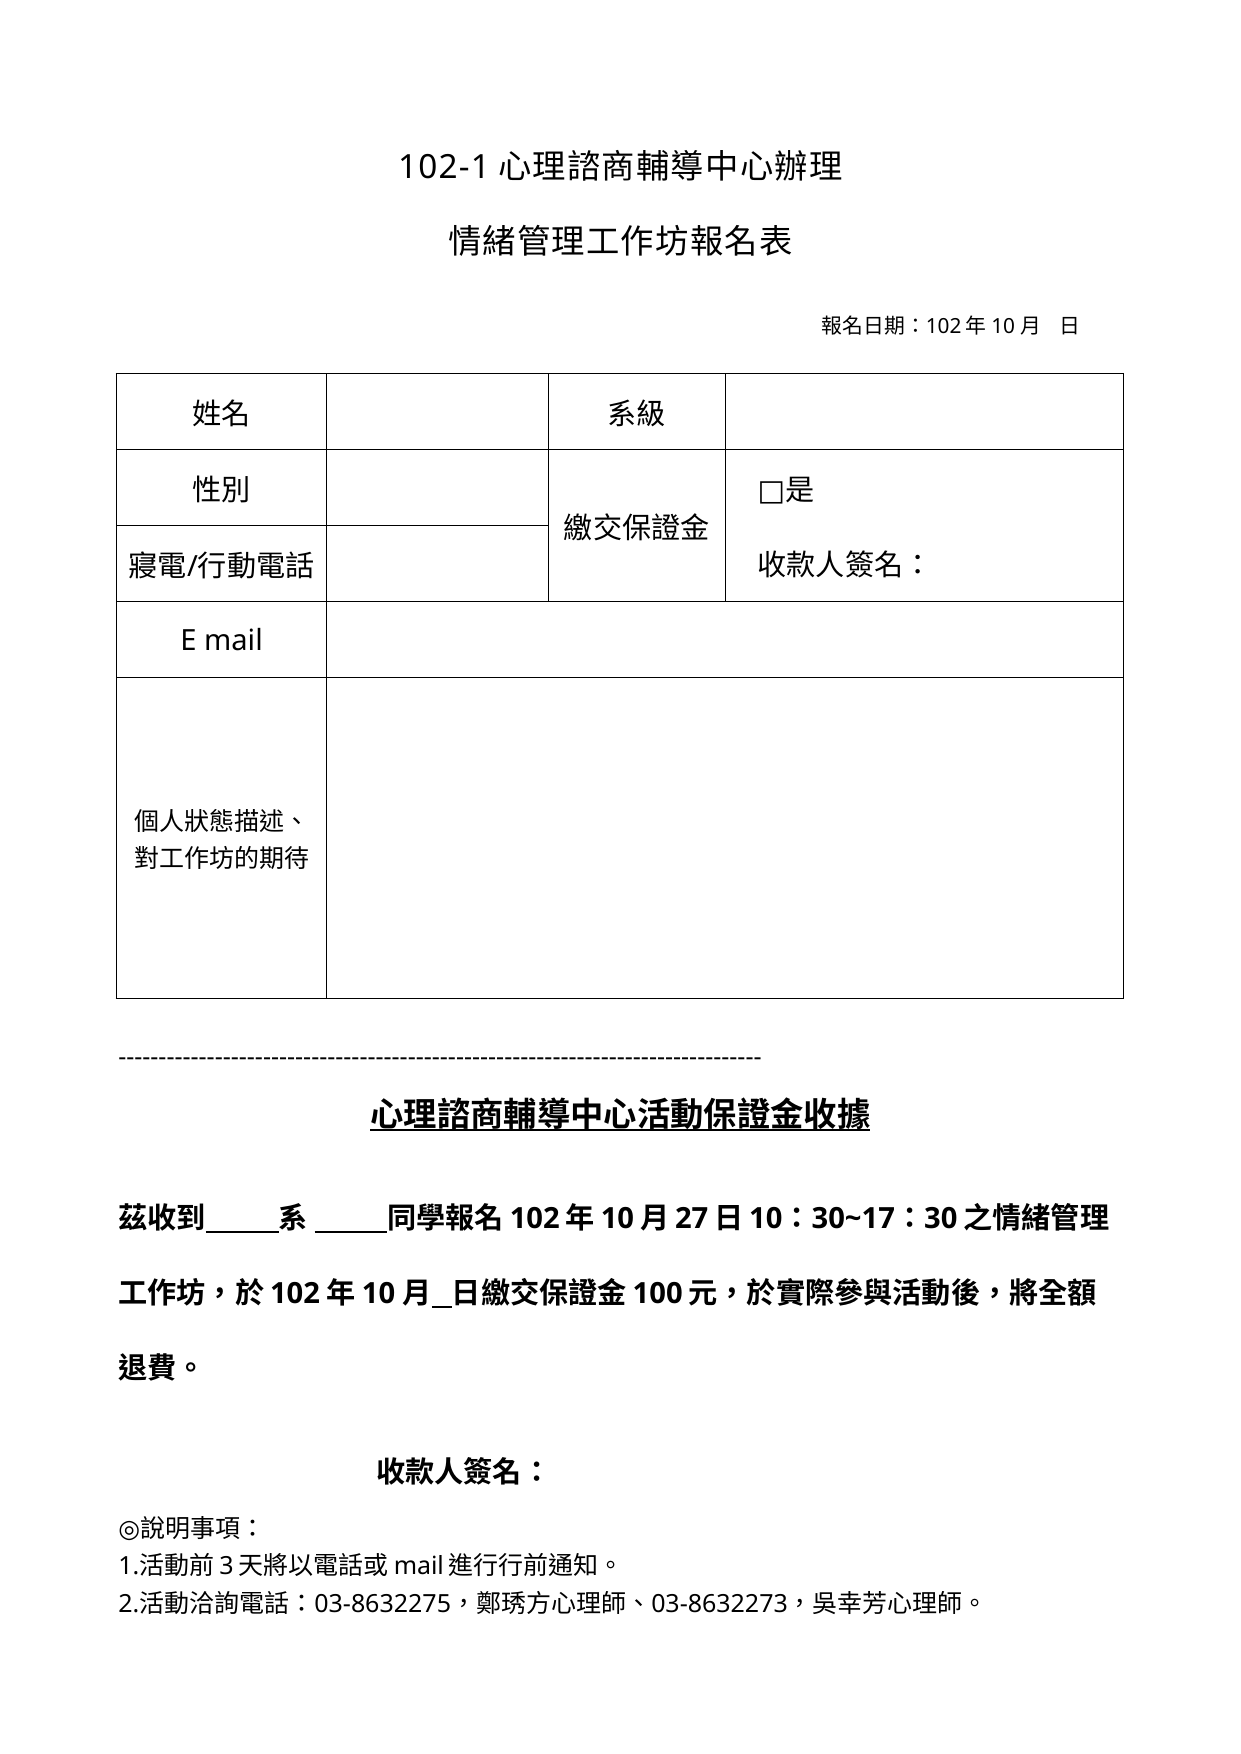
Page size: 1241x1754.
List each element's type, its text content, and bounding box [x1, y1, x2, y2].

table_header 系級 [549, 374, 725, 449]
table_header [327, 374, 548, 449]
text -------------------------------------------------------------------------------- [118, 1037, 1122, 1074]
table_cell 性別 [117, 450, 326, 525]
text 茲收到 系 同學報名102年10月27日10：30~17：30之情緒管理工作坊，於102年 10 月 日繳交保證金100元，於實際參與活動後，將全額退費。 [118, 1178, 1122, 1403]
text 報名日期：102年 10 月 日 [118, 306, 1080, 344]
table_cell [327, 602, 1123, 677]
table_cell E mail [117, 602, 326, 677]
text 情緒管理工作坊報名表 [118, 202, 1122, 277]
text ◎說明事項： [118, 1507, 1122, 1545]
table_header 姓名 [117, 374, 326, 449]
table_cell [327, 678, 1123, 998]
table_cell 繳交保證金 [549, 450, 725, 601]
text 2.活動洽詢電話：03-8632275，鄭琇方心理師、03-8632273，吳幸芳心理師。 [118, 1582, 1122, 1620]
table_cell [327, 450, 548, 525]
table_cell 個人狀態描述、 對工作坊的期待 [117, 678, 326, 998]
table_cell [327, 526, 548, 601]
text 1.活動前3天將以電話或mail進行行前通知。 [118, 1545, 1122, 1582]
text 102-1心理諮商輔導中心辦理 [118, 127, 1122, 202]
table_cell □是 收款人簽名： [726, 450, 1123, 601]
text 收款人簽名： [118, 1432, 1122, 1507]
table_header [726, 374, 1123, 449]
table_cell 寢電/行動電話 [117, 526, 326, 601]
text 心理諮商輔導中心活動保證金收據 [118, 1074, 1122, 1149]
